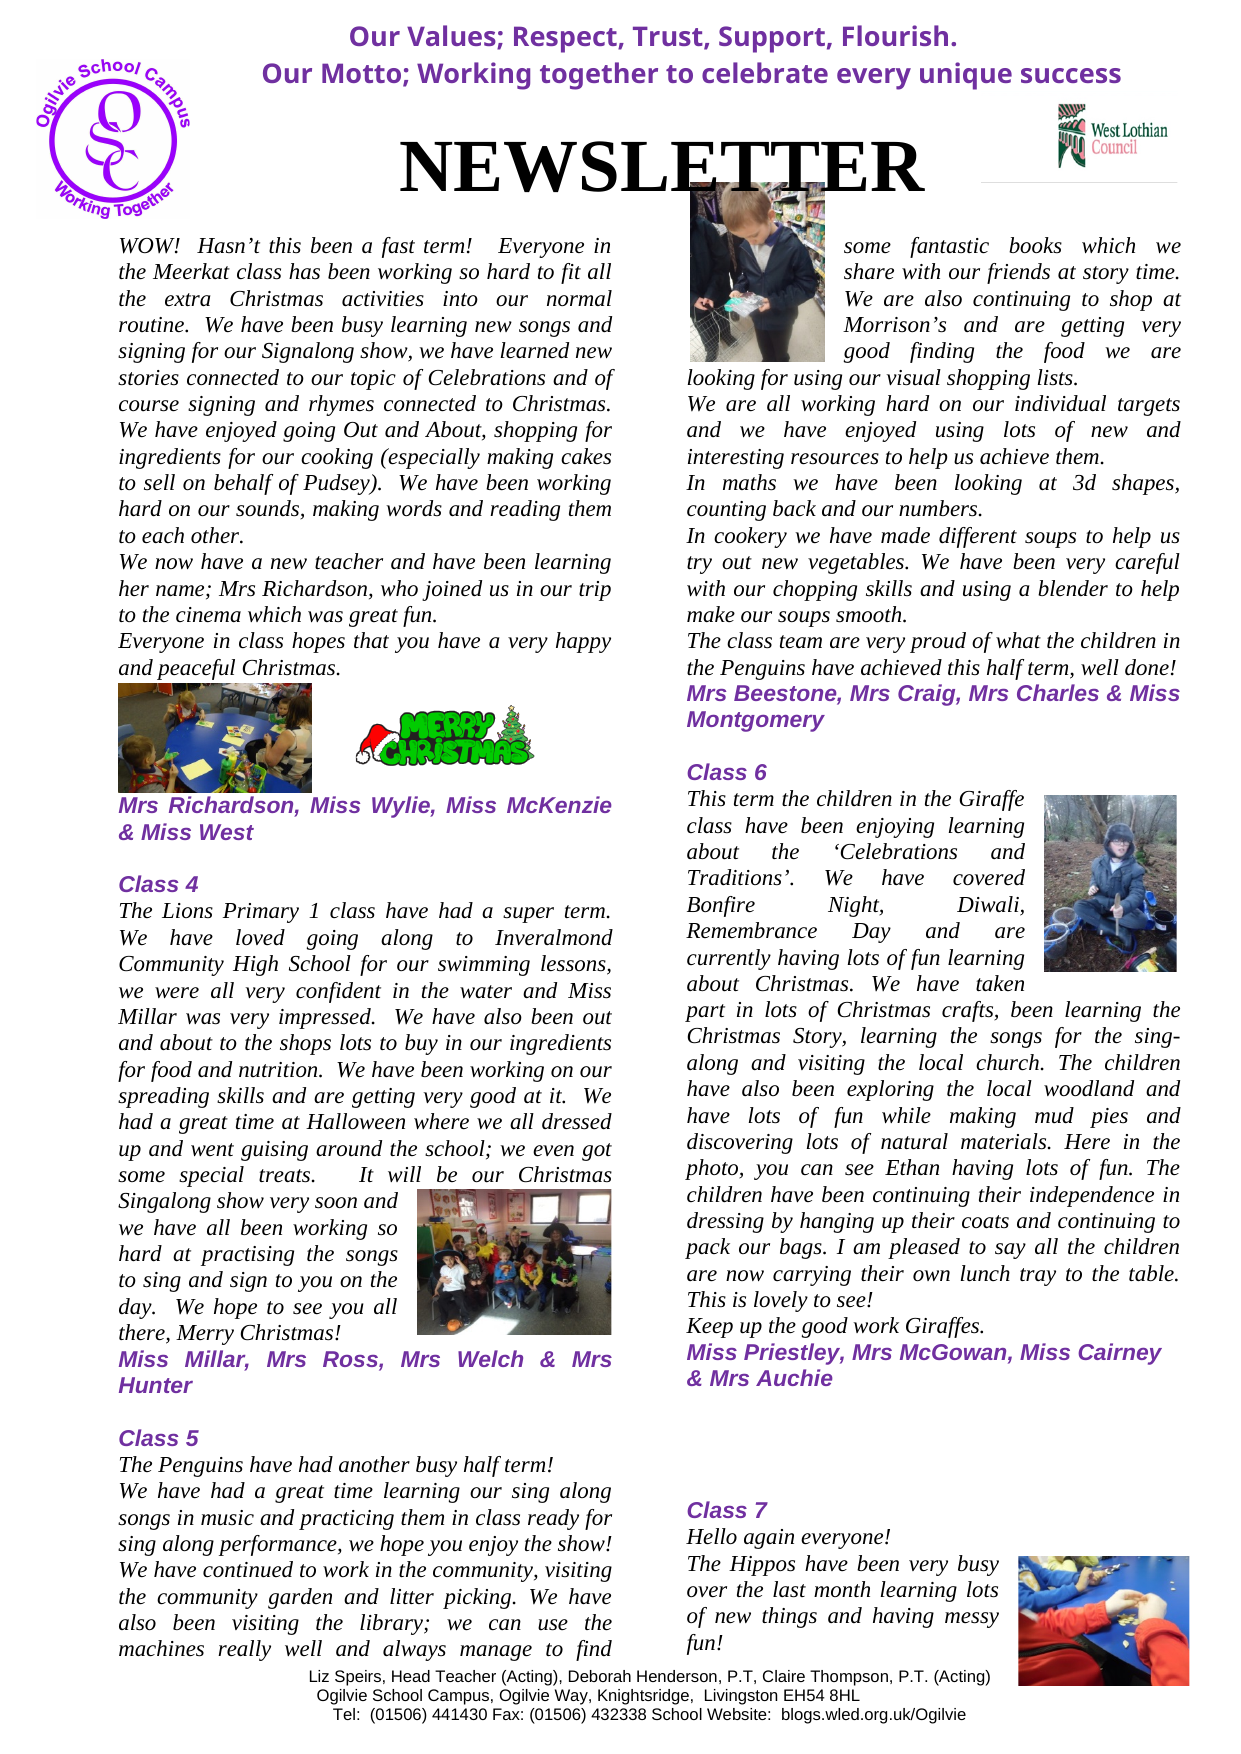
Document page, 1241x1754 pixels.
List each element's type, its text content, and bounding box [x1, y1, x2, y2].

text Miss Millar, Mrs Ross, Mrs Welch & Mrs Hunter [118, 1346, 613, 1398]
text We are all working hard on our individual targets and we have enjoyed using lots of new and interesting resources to help us achieve them. [686, 390, 1181, 469]
text We have continued to work in the community, visiting the community garden and litter picking. We have also been visiting the library; we can use the machines really well and always manage to find some fantastic books which we share with our friends at story time. We are also continuing to shop at Morrison’s and are getting very good finding the food we are looking for using our visual shopping lists. [118, 1556, 613, 1662]
text The Lions Primary 1 class have had a super term. We have loved going along to Inveralmond Community High School for our swimming lessons, we were all very confident in the water and Miss Millar was very impressed. We have also been out and about to the shops lots to buy in our ingredients for food and nutrition. We have been working on our spreading skills and are getting very good at it. We had a great time at Halloween where we all dressed up and went guising around the school; we even got some special treats. It will be our Christmas Singalong show very soon and we have all been working so hard at practising the songs to sing and sign to you on the day. We hope to see you all there, Merry Christmas! [118, 898, 613, 1346]
text Class 4 [118, 871, 613, 898]
text We have had a great time learning our sing along songs in music and practicing them in class ready for sing along performance, we hope you enjoy the show! [118, 1477, 613, 1556]
text Class 5 [118, 1425, 613, 1451]
text We now have a new teacher and have been learning her name; Mrs Richardson, who joined us in our trip to the cinema which was great fun. [118, 548, 613, 627]
picture [690, 182, 712, 187]
picture [355, 680, 536, 793]
text Keep up the good work Giraffes. [686, 1312, 1181, 1339]
picture [417, 1189, 612, 1335]
text We have continued to work in the community, visiting the community garden and litter picking. We have also been visiting the library; we can use the machines really well and always manage to find some fantastic books which we share with our friends at story time. We are also continuing to shop at Morrison’s and are getting very good finding the food we are looking for using our visual shopping lists. [686, 232, 1181, 390]
text WOW! Hasn’t this been a fast term! Everyone in the Meerkat class has been working so hard to fit all the extra Christmas activities into our normal routine. We have been busy learning new songs and signing for our Signalong show, we have learned new stories connected to our topic of Celebrations and of course signing and rhymes connected to Christmas. We have enjoyed going Out and About, shopping for ingredients for our cooking (especially making cakes to sell on behalf of Pudsey). We have been working hard on our sounds, making words and reading them to each other. [118, 232, 613, 548]
text Everyone in class hopes that you have a very happy and peaceful Christmas. [118, 627, 613, 680]
picture [36, 59, 190, 219]
picture [118, 683, 312, 793]
text Miss Priestley, Mrs McGowan, Miss Cairney & Mrs Auchie [686, 1339, 1181, 1392]
text Class 7 [686, 1497, 1181, 1523]
text Mrs Beestone, Mrs Craig, Mrs Charles & Miss Montgomery [686, 680, 1181, 733]
text The class team are very proud of what the children in the Penguins have achieved this half term, well done! [686, 627, 1181, 680]
text This term the children in the Giraffe class have been enjoying learning about the ‘Celebrations and Traditions’. We have covered Bonfire Night, Diwali, Remembrance Day and are currently having lots of fun learning about Christmas. We have taken part in lots of Christmas crafts, been learning the Christmas Story, learning the songs for the sing-along and visiting the local church. The children have also been exploring the local woodland and have lots of fun while making mud pies and discovering lots of natural materials. Here in the photo, you can see Ethan having lots of fun. The children have been continuing their independence in dressing by hanging up their coats and continuing to pack our bags. I am pleased to say all the children are now carrying their own lunch tray to the table. This is lovely to see! [686, 785, 1181, 1312]
text Mrs Richardson, Miss Wylie, Miss McKenzie & Miss West [118, 792, 613, 845]
text The Hippos have been very busy over the last month learning lots of new things and having messy fun! [686, 1550, 1181, 1655]
picture [1018, 1556, 1190, 1686]
text In maths we have been looking at 3d shapes, counting back and our numbers. [686, 469, 1181, 522]
picture [1044, 795, 1177, 972]
picture [981, 91, 1178, 192]
picture [690, 182, 825, 232]
text In cookery we have made different soups to help us try out new vegetables. We have been very careful with our chopping skills and using a blender to help make our soups smooth. [686, 522, 1181, 627]
text The Penguins have had another busy half term! [118, 1451, 613, 1477]
text Class 6 [686, 759, 1181, 785]
text Hello again everyone! [686, 1523, 1181, 1550]
